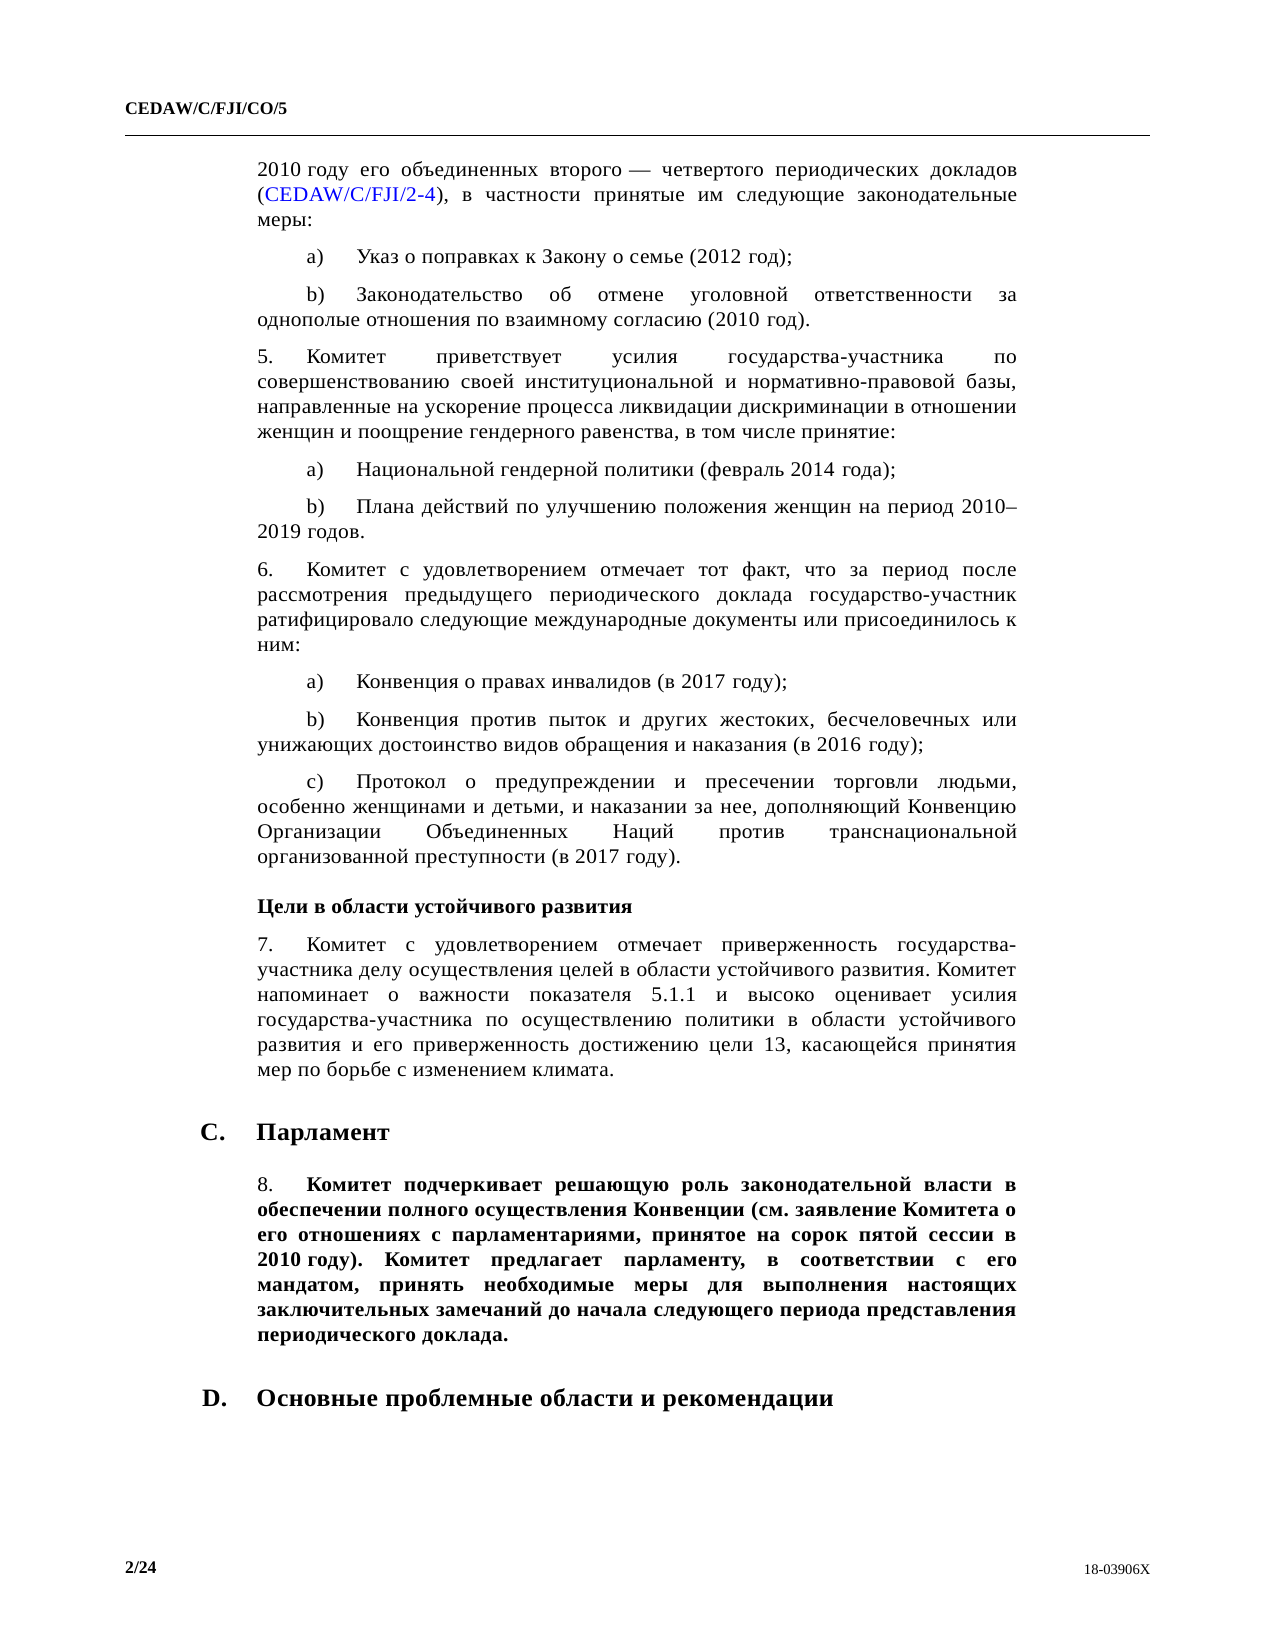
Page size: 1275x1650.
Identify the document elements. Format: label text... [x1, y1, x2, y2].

text b) Конвенция против пыток и других жестоких, бесчеловечных или унижающих достоинство видов обращения и наказания (в 2016 году); [257, 706, 1018, 756]
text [257, 156, 1018, 231]
text b) Плана действий по улучшению положения женщин на период 2010–2019 годов. [257, 493, 1018, 543]
text b) Законодательство об отмене уголовной ответственности за однополые отношения по взаимному согласию (2010 год). [257, 281, 1018, 331]
text a) Конвенция о правах инвалидов (в 2017 году); [257, 668, 1018, 693]
text a) Указ о поправках к Закону о семье (2012 год); [257, 243, 1018, 268]
text a) Национальной гендерной политики (февраль 2014 года); [257, 456, 1018, 481]
text C. Парламент [125, 1118, 1019, 1146]
text c) Протокол о предупреждении и пресечении торговли людьми, особенно женщинами и детьми, и наказании за нее, дополняющий Конвенцию Организации Объединенных Наций против транснациональной организованной преступности (в 2017 году). [257, 768, 1018, 868]
text D. Основные проблемные области и рекомендации [125, 1384, 1019, 1412]
text 7. Комитет с удовлетворением отмечает приверженность государства-участника делу осуществления целей в области устойчивого развития. Комитет напоминает о важности показателя 5.1.1 и высоко оценивает усилия государства-участника по осуществлению политики в области устойчивого развития и его приверженность достижению цели 13, касающейся принятия мер по борьбе с изменением климата. [257, 931, 1018, 1081]
text Цели в области устойчивого развития [125, 893, 1019, 918]
text 6. Комитет с удовлетворением отмечает тот факт, что за период после рассмотрения предыдущего периодического доклада государство-участник ратифицировало следующие международные документы или присоединилось к ним: [257, 556, 1018, 656]
text 8. Комитет подчеркивает решающую роль законодательной власти в обеспечении полного осуществления Конвенции (см. заявление Комитета о его отношениях с парламентариями, принятое на сорок пятой сессии в 2010 году). Комитет предлагает парламенту, в соответствии с его мандатом, принять необходимые меры для выполнения настоящих заключительных замечаний до начала следующего периода представления периодического доклада. [257, 1171, 1018, 1346]
text 5. Комитет приветствует усилия государства-участника по совершенствованию своей институциональной и нормативно-правовой базы, направленные на ускорение процесса ликвидации дискриминации в отношении женщин и поощрение гендерного равенства, в том числе принятие: [257, 343, 1018, 443]
